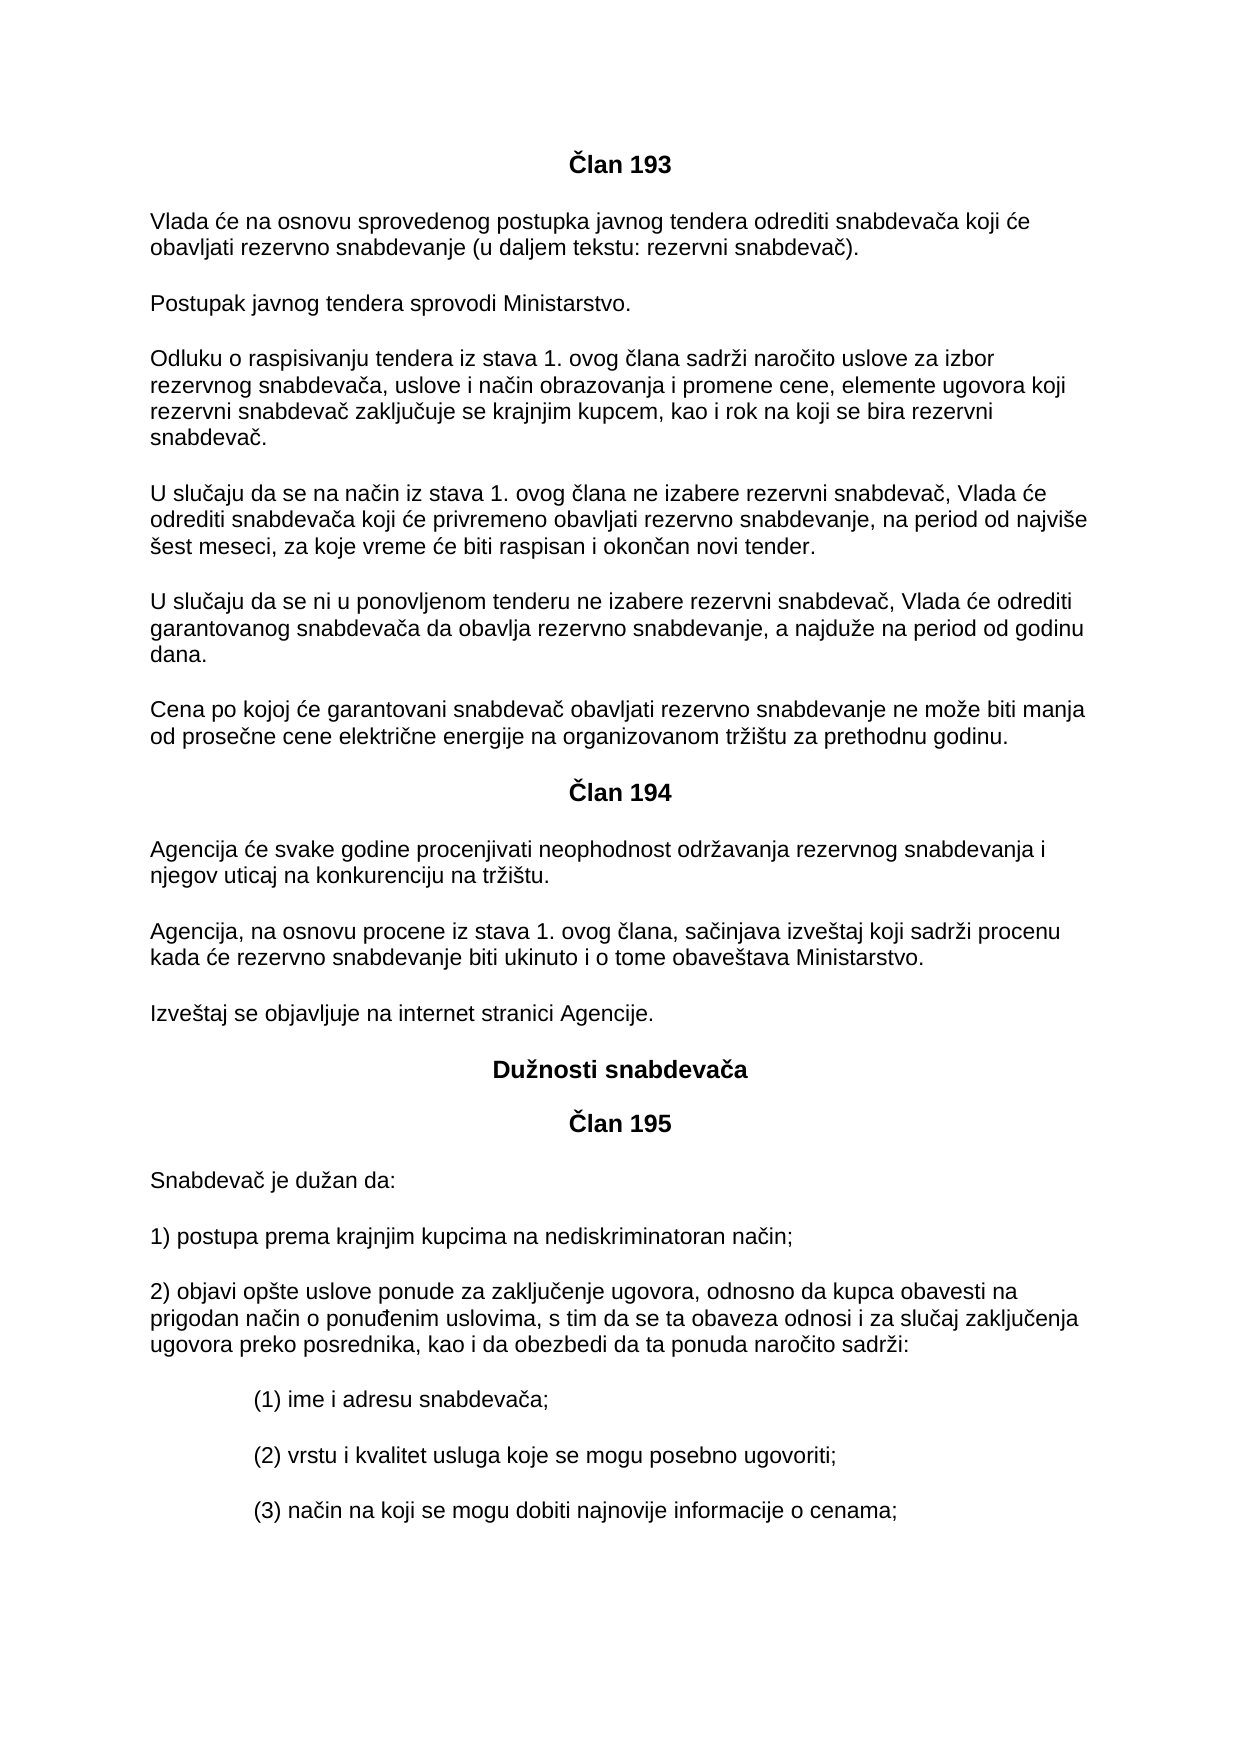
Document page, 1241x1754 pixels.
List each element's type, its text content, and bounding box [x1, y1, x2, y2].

text Član 195 [150, 1109, 1090, 1138]
text Član 193 [150, 150, 1090, 179]
text Član 194 [150, 778, 1090, 807]
text (1) ime i adresu snabdevača; [253, 1386, 1090, 1413]
text (2) vrstu i kvalitet usluga koje se mogu posebno ugovoriti; [253, 1442, 1090, 1468]
text Dužnosti snabdevača [150, 1055, 1090, 1084]
text Vlada će na osnovu sprovedenog postupka javnog tendera odrediti snabdevača koji će obavljati rezervno snabdevanje (u daljem tekstu: rezervni snabdevač). [150, 208, 1090, 261]
text (3) način na koji se mogu dobiti najnovije informacije o cenama; [253, 1497, 1090, 1524]
text Postupak javnog tendera sprovodi Ministarstvo. [150, 290, 1090, 316]
text Agencija će svake godine procenjivati neophodnost održavanja rezervnog snabdevanja i njegov uticaj na konkurenciju na tržištu. [150, 836, 1090, 889]
text Agencija, na osnovu procene iz stava 1. ovog člana, sačinjava izveštaj koji sadrži procenu kada će rezervno snabdevanje biti ukinuto i o tome obaveštava Ministarstvo. [150, 918, 1090, 971]
text Snabdevač je dužan da: [150, 1167, 1090, 1193]
text 1) postupa prema krajnjim kupcima na nediskriminatoran način; [150, 1223, 1090, 1249]
text 2) objavi opšte uslove ponude za zaključenje ugovora, odnosno da kupca obavesti na prigodan način o ponuđenim uslovima, s tim da se ta obaveza odnosi i za slučaj zaključenja ugovora preko posrednika, kao i da obezbedi da ta ponuda naročito sadrži: [150, 1278, 1090, 1357]
text Odluku o raspisivanju tendera iz stava 1. ovog člana sadrži naročito uslove za izbor rezervnog snabdevača, uslove i način obrazovanja i promene cene, elemente ugovora koji rezervni snabdevač zaključuje se krajnjim kupcem, kao i rok na koji se bira rezervni snabdevač. [150, 345, 1090, 451]
text Izveštaj se objavljuje na internet stranici Agencije. [150, 1000, 1090, 1026]
text Cena po kojoj će garantovani snabdevač obavljati rezervno snabdevanje ne može biti manja od prosečne cene električne energije na organizovanom tržištu za prethodnu godinu. [150, 696, 1090, 749]
text U slučaju da se ni u ponovljenom tenderu ne izabere rezervni snabdevač, Vlada će odrediti garantovanog snabdevača da obavlja rezervno snabdevanje, a najduže na period od godinu dana. [150, 588, 1090, 667]
text U slučaju da se na način iz stava 1. ovog člana ne izabere rezervni snabdevač, Vlada će odrediti snabdevača koji će privremeno obavljati rezervno snabdevanje, na period od najviše šest meseci, za koje vreme će biti raspisan i okončan novi tender. [150, 480, 1090, 559]
